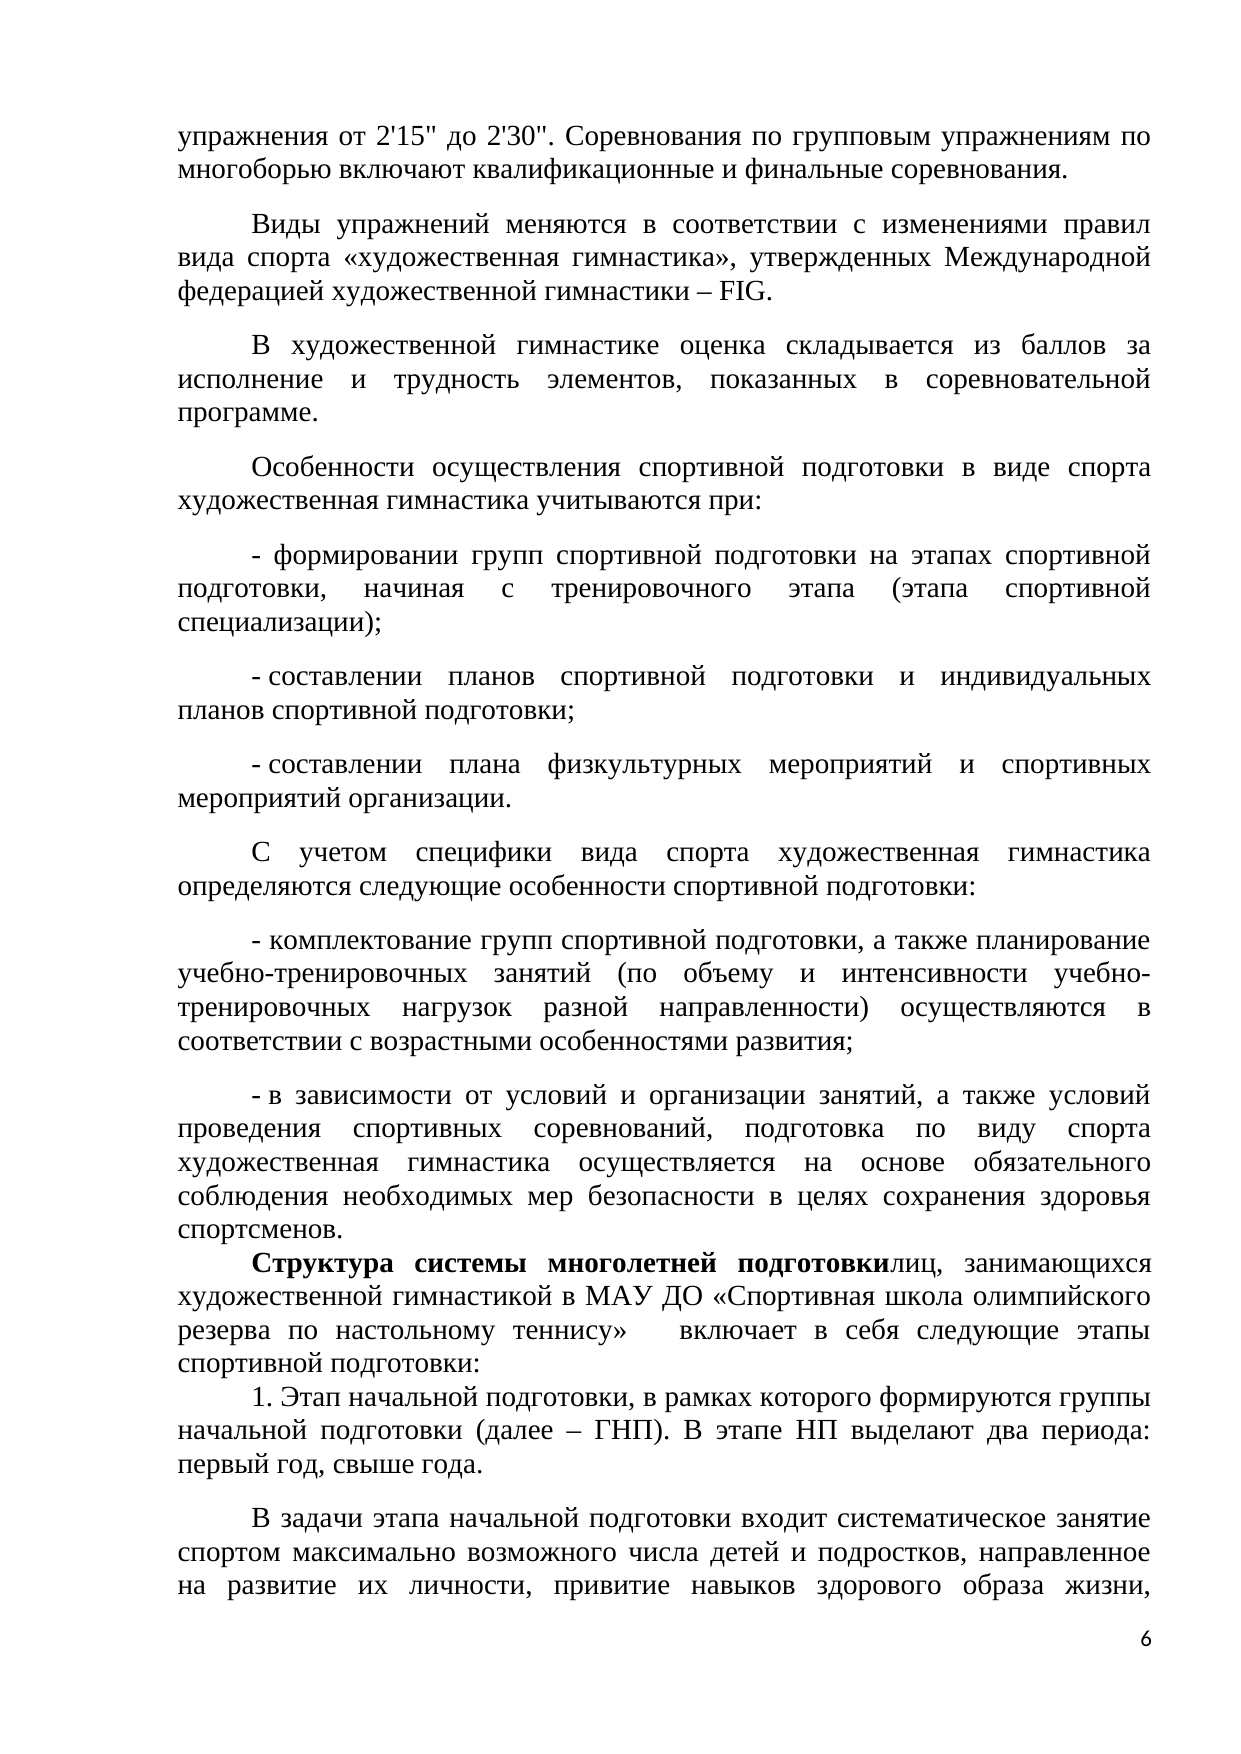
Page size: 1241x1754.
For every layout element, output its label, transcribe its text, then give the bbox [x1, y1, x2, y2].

text - составлении плана физкультурных мероприятий и спортивных мероприятий организации. [177, 746, 1152, 813]
text - в зависимости от условий и организации занятий, а также условий проведения спортивных соревнований, подготовка по виду спорта художественная гимнастика осуществляется на основе обязательного соблюдения необходимых мер безопасности в целях сохранения здоровья спортсменов. [177, 1077, 1152, 1245]
text Виды упражнений меняются в соответствии с изменениями правил вида спорта «художественная гимнастика», утвержденных Международной федерацией художественной гимнастики – FIG. [177, 206, 1152, 307]
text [177, 118, 1152, 185]
text - комплектование групп спортивной подготовки, а также планирование учебно-тренировочных занятий (по объему и интенсивности учебно-тренировочных нагрузок разной направленности) осуществляются в соответствии с возрастными особенностями развития; [177, 922, 1152, 1056]
text 1. Этап начальной подготовки, в рамках которого формируются группы начальной подготовки (далее – ГНП). В этапе НП выделают два периода: первый год, свыше года. [177, 1379, 1152, 1479]
text С учетом специфики вида спорта художественная гимнастика определяются следующие особенности спортивной подготовки: [177, 834, 1152, 901]
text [177, 1500, 1152, 1601]
text - формировании групп спортивной подготовки на этапах спортивной подготовки, начиная с тренировочного этапа (этапа спортивной специализации); [177, 537, 1152, 637]
text Структура системы многолетней подготовкилиц, занимающихся художественной гимнастикой в МАУ ДО «Спортивная школа олимпийского резерва по настольному теннису» включает в себя следующие этапы спортивной подготовки: [177, 1245, 1152, 1379]
text - составлении планов спортивной подготовки и индивидуальных планов спортивной подготовки; [177, 658, 1152, 725]
text В художественной гимнастике оценка складывается из баллов за исполнение и трудность элементов, показанных в соревновательной программе. [177, 327, 1152, 428]
text Особенности осуществления спортивной подготовки в виде спорта художественная гимнастика учитываются при: [177, 449, 1152, 516]
